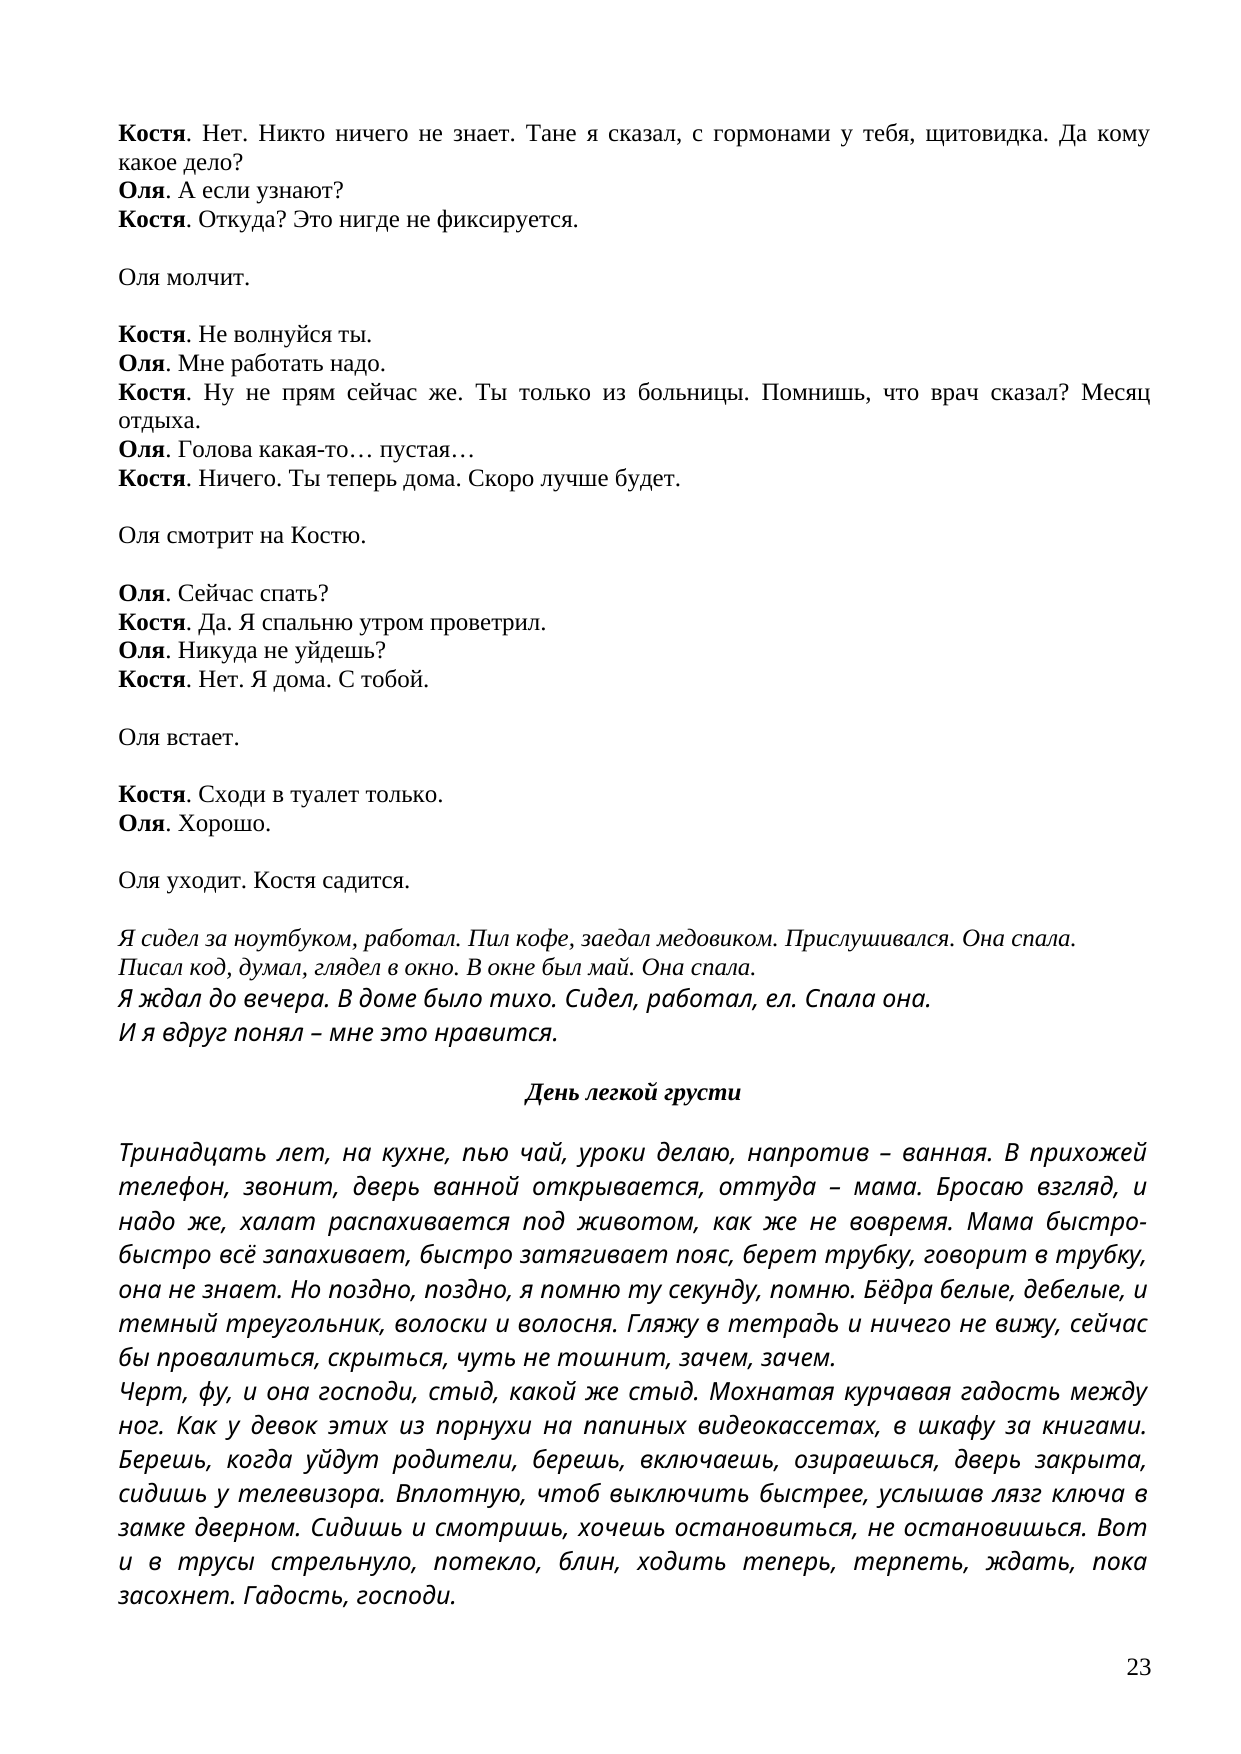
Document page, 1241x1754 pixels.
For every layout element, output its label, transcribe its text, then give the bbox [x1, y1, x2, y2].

text Костя. Нет. Никто ничего не знает. Тане я сказал, с гормонами у тебя, щитовидка. Да кому какое дело? [118, 118, 1152, 176]
text Черт, фу, и она господи, стыд, какой же стыд. Мохнатая курчавая гадость между ног. Как у девок этих из порнухи на папиных видеокассетах, в шкафу за книгами. Берешь, когда уйдут родители, берешь, включаешь, озираешься, дверь закрыта, сидишь у телевизора. Вплотную, чтоб выключить быстрее, услышав лязг ключа в замке дверном. Сидишь и смотришь, хочешь остановиться, не остановишься. Вот и в трусы стрельнуло, потекло, блин, ходить теперь, терпеть, ждать, пока засохнет. Гадость, господи. [118, 1373, 1152, 1612]
text Оля уходит. Костя садится. [118, 866, 1152, 894]
text Оля встает. [118, 722, 1152, 751]
text Оля. Голова какая-то… пустая… [118, 434, 1152, 463]
text Костя. Сходи в туалет только. [118, 779, 1152, 808]
text Оля молчит. [118, 262, 1152, 291]
text День легкой грусти [118, 1077, 1152, 1106]
text Костя. Ну не прям сейчас же. Ты только из больницы. Помнишь, что врач сказал? Месяц отдыха. [118, 377, 1152, 434]
text И я вдруг понял – мне это нравится. [118, 1015, 1152, 1049]
text Костя. Нет. Я дома. С тобой. [118, 664, 1152, 693]
text Костя. Не волнуйся ты. [118, 319, 1152, 348]
text Я сидел за ноутбуком, работал. Пил кофе, заедал медовиком. Прислушивался. Она спала. [118, 923, 1152, 952]
text Костя. Да. Я спальню утром проветрил. [118, 607, 1152, 636]
text Костя. Откуда? Это нигде не фиксируется. [118, 204, 1152, 233]
text Писал код, думал, глядел в окно. В окне был май. Она спала. [118, 952, 1152, 981]
text Костя. Ничего. Ты теперь дома. Скоро лучше будет. [118, 463, 1152, 492]
text Оля. Сейчас спать? [118, 578, 1152, 607]
text Оля. А если узнают? [118, 176, 1152, 204]
text Тринадцать лет, на кухне, пью чай, уроки делаю, напротив – ванная. В прихожей телефон, звонит, дверь ванной открывается, оттуда – мама. Бросаю взгляд, и надо же, халат распахивается под животом, как же не вовремя. Мама быстро-быстро всё запахивает, быстро затягивает пояс, берет трубку, говорит в трубку, она не знает. Но поздно, поздно, я помню ту секунду, помню. Бёдра белые, дебелые, и темный треугольник, волоски и волосня. Гляжу в тетрадь и ничего не вижу, сейчас бы провалиться, скрыться, чуть не тошнит, зачем, зачем. [118, 1135, 1152, 1373]
text Оля смотрит на Костю. [118, 521, 1152, 549]
text Оля. Хорошо. [118, 808, 1152, 837]
text Оля. Никуда не уйдешь? [118, 636, 1152, 664]
text Я ждал до вечера. В доме было тихо. Сидел, работал, ел. Спала она. [118, 981, 1152, 1015]
text Оля. Мне работать надо. [118, 348, 1152, 377]
